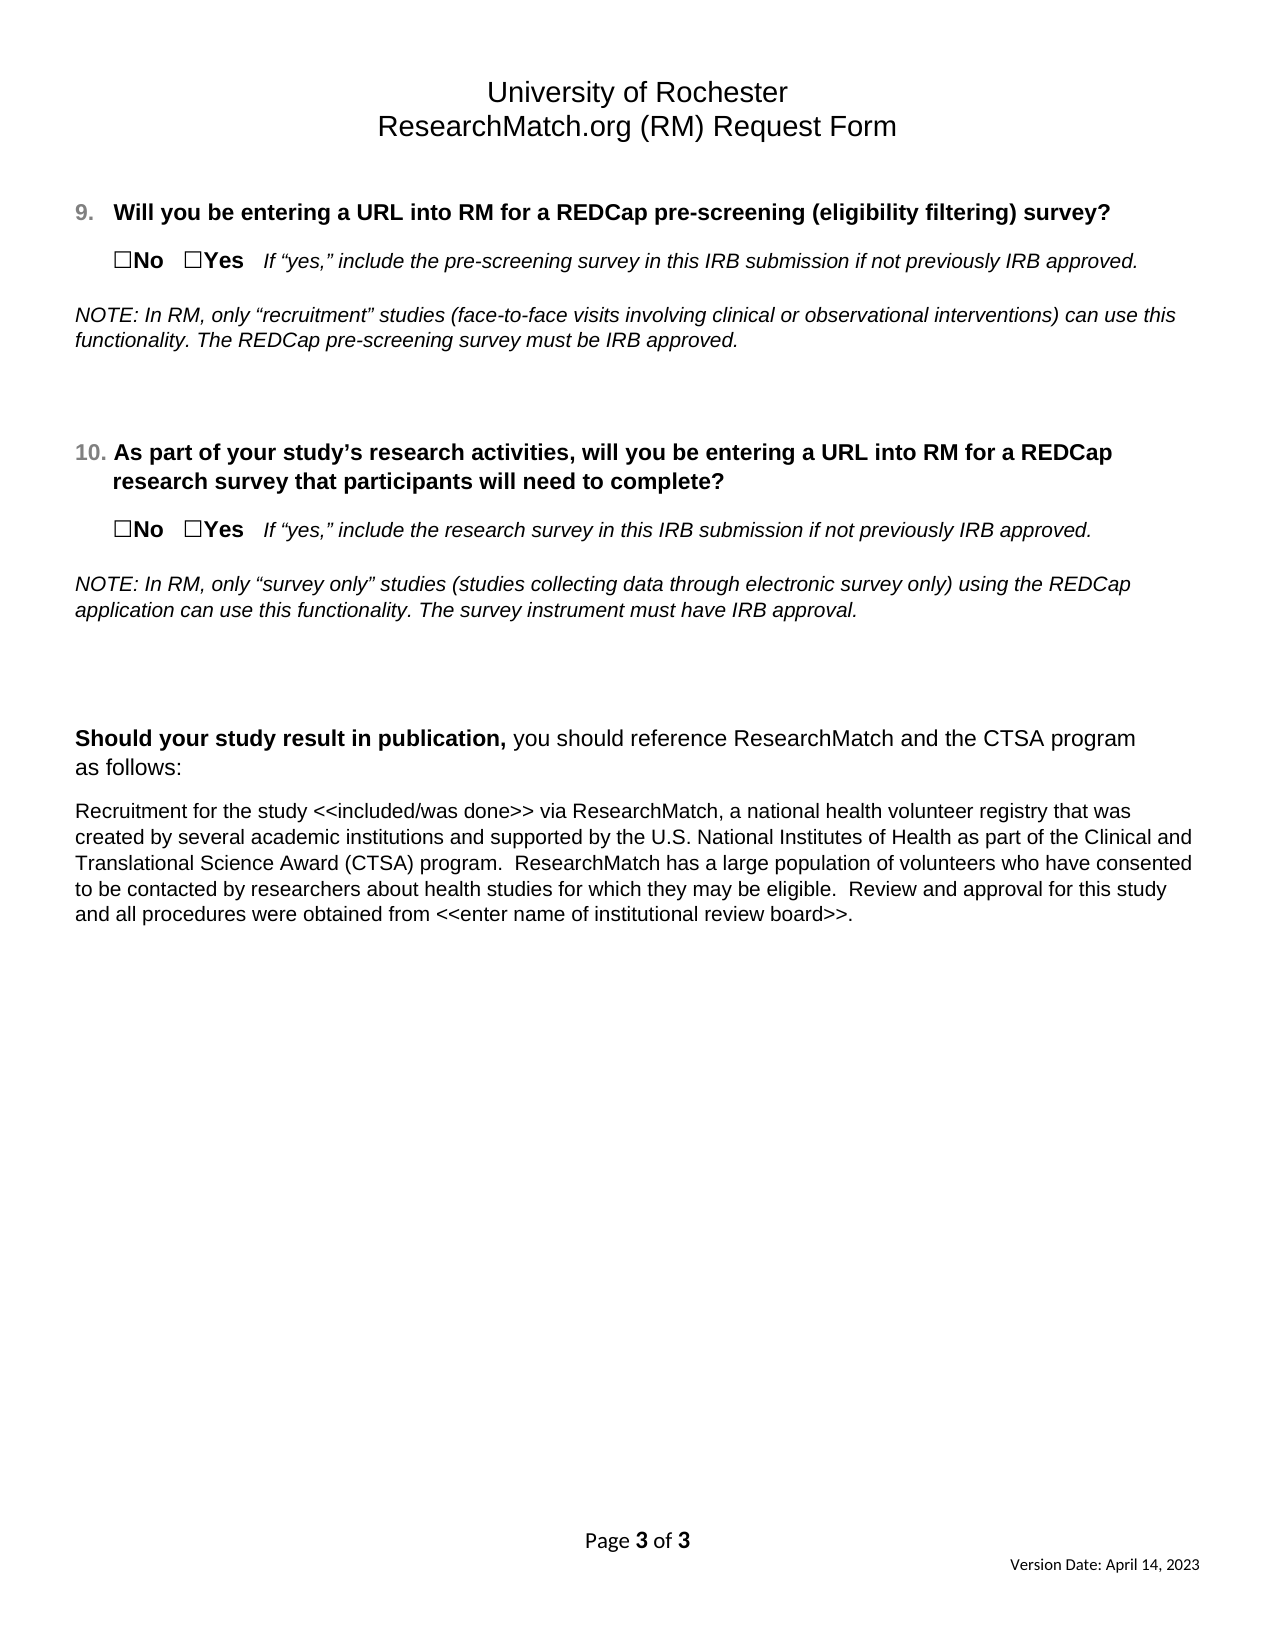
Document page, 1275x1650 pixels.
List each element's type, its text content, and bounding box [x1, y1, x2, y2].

text No Yes If “yes,” include the research survey in this IRB submission if not previously IRB approved. [75, 513, 1200, 544]
text NOTE: In RM, only “recruitment” studies (face-to-face visits involving clinical or observational interventions) can use this functionality. The REDCap pre-screening survey must be IRB approved. [75, 302, 1200, 352]
text Should your study result in publication, you should reference ResearchMatch and the CTSA program as follows: [75, 668, 1200, 780]
text 10. As part of your study’s research activities, will you be entering a URL into RM for a REDCap research survey that participants will need to complete? [75, 439, 1200, 494]
text Recruitment for the study <<included/was done>> via ResearchMatch, a national health volunteer registry that was created by several academic institutions and supported by the U.S. National Institutes of Health as part of the Clinical and Translational Science Award (CTSA) program. ResearchMatch has a large population of volunteers who have consented to be contacted by researchers about health studies for which they may be eligible. Review and approval for this study and all procedures were obtained from <<enter name of institutional review board>>. [75, 799, 1200, 926]
text No Yes If “yes,” include the pre-screening survey in this IRB submission if not previously IRB approved. [75, 244, 1200, 275]
text NOTE: In RM, only “survey only” studies (studies collecting data through electronic survey only) using the REDCap application can use this functionality. The survey instrument must have IRB approval. [75, 572, 1200, 621]
text 9. Will you be entering a URL into RM for a REDCap pre-screening (eligibility filtering) survey? [75, 198, 1200, 225]
